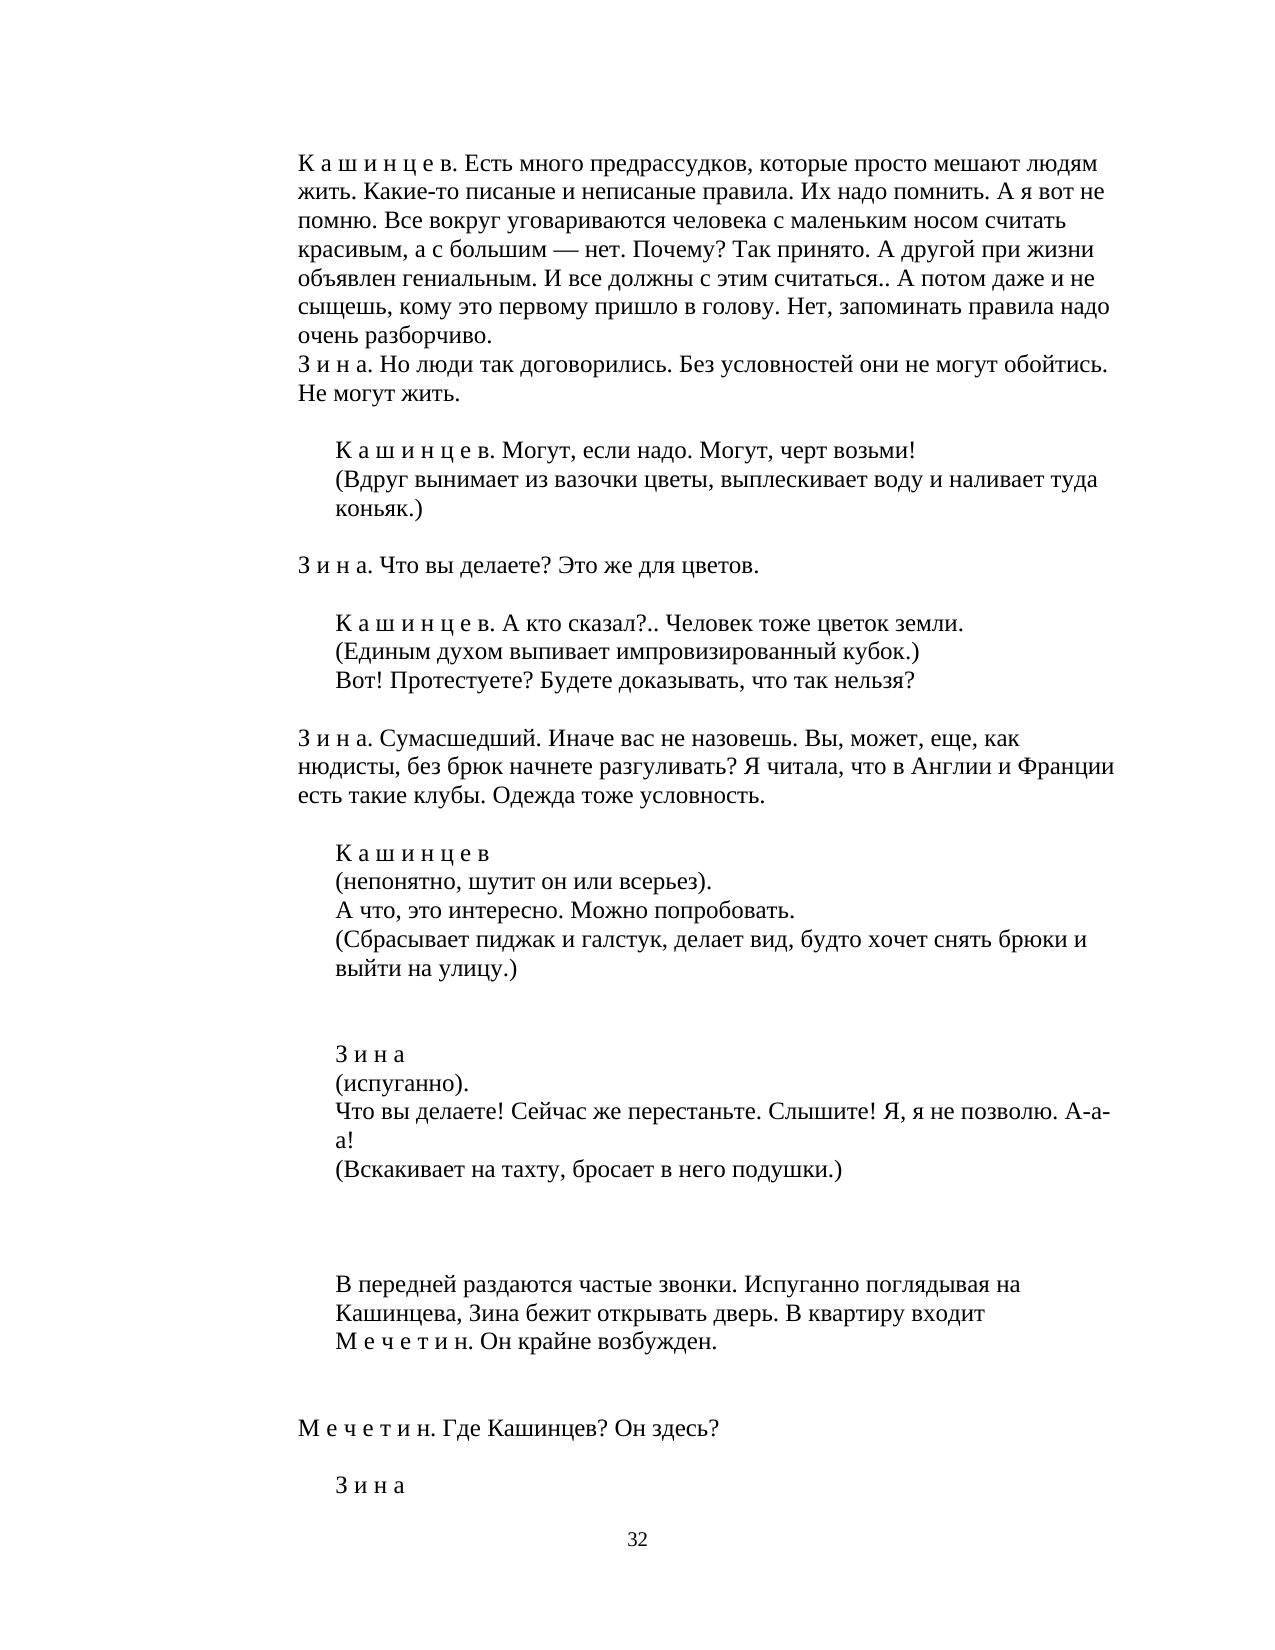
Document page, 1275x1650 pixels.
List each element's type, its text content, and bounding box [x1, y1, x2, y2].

text В передней раздаются частые звонки. Испуганно поглядывая на Кашинцева, Зина бежит открывать дверь. В квартиру входит М е ч е т и н. Он крайне возбужден. [335, 1269, 1127, 1355]
text З и н а. Сумасшедший. Иначе вас не назовешь. Вы, может, еще, как нюдисты, без брюк начнете разгуливать? Я читала, что в Англии и Франции есть такие клубы. Одежда тоже условность. [298, 723, 1127, 809]
text К а ш и н ц е в. А кто сказал?.. Человек тоже цветок земли. [335, 608, 1127, 636]
text З и н а. Но люди так договорились. Без условностей они не могут обойтись. Не могут жить. [298, 349, 1127, 406]
text З и н а. Что вы делаете? Это же для цветов. [298, 550, 1127, 579]
text З и н а [335, 1039, 1127, 1068]
text (Сбрасывает пиджак и галстук, делает вид, будто хочет снять брюки и выйти на улицу.) [335, 924, 1127, 981]
text (Вскакивает на тахту, бросает в него подушки.) [335, 1154, 1127, 1183]
text (Вдруг вынимает из вазочки цветы, выплескивает воду и наливает туда коньяк.) [335, 464, 1127, 521]
text (непонятно, шутит он или всерьез). [335, 866, 1127, 895]
text К а ш и н ц е в. Есть много предрассудков, которые просто мешают людям жить. Какие-то писаные и неписаные правила. Их надо помнить. А я вот не помню. Все вокруг уговариваются человека с маленьким носом считать красивым, а с большим — нет. Почему? Так принято. А другой при жизни объявлен гениальным. И все должны с этим считаться.. А потом даже и не сыщешь, кому это первому пришло в голову. Нет, запоминать правила надо очень разборчиво. [298, 148, 1127, 349]
text К а ш и н ц е в [335, 838, 1127, 866]
text Что вы делаете! Сейчас же перестаньте. Слышите! Я, я не позволю. А-а-а! [335, 1096, 1127, 1154]
text Вот! Протестуете? Будете доказывать, что так нельзя? [335, 665, 1127, 694]
text А что, это интересно. Можно попробовать. [335, 895, 1127, 924]
text М е ч е т и н. Где Кашинцев? Он здесь? [298, 1413, 1127, 1441]
text (Единым духом выпивает импровизированный кубок.) [335, 636, 1127, 665]
text З и н а [335, 1470, 1127, 1499]
text К а ш и н ц е в. Могут, если надо. Могут, черт возьми! [335, 435, 1127, 464]
text (испуганно). [335, 1068, 1127, 1096]
